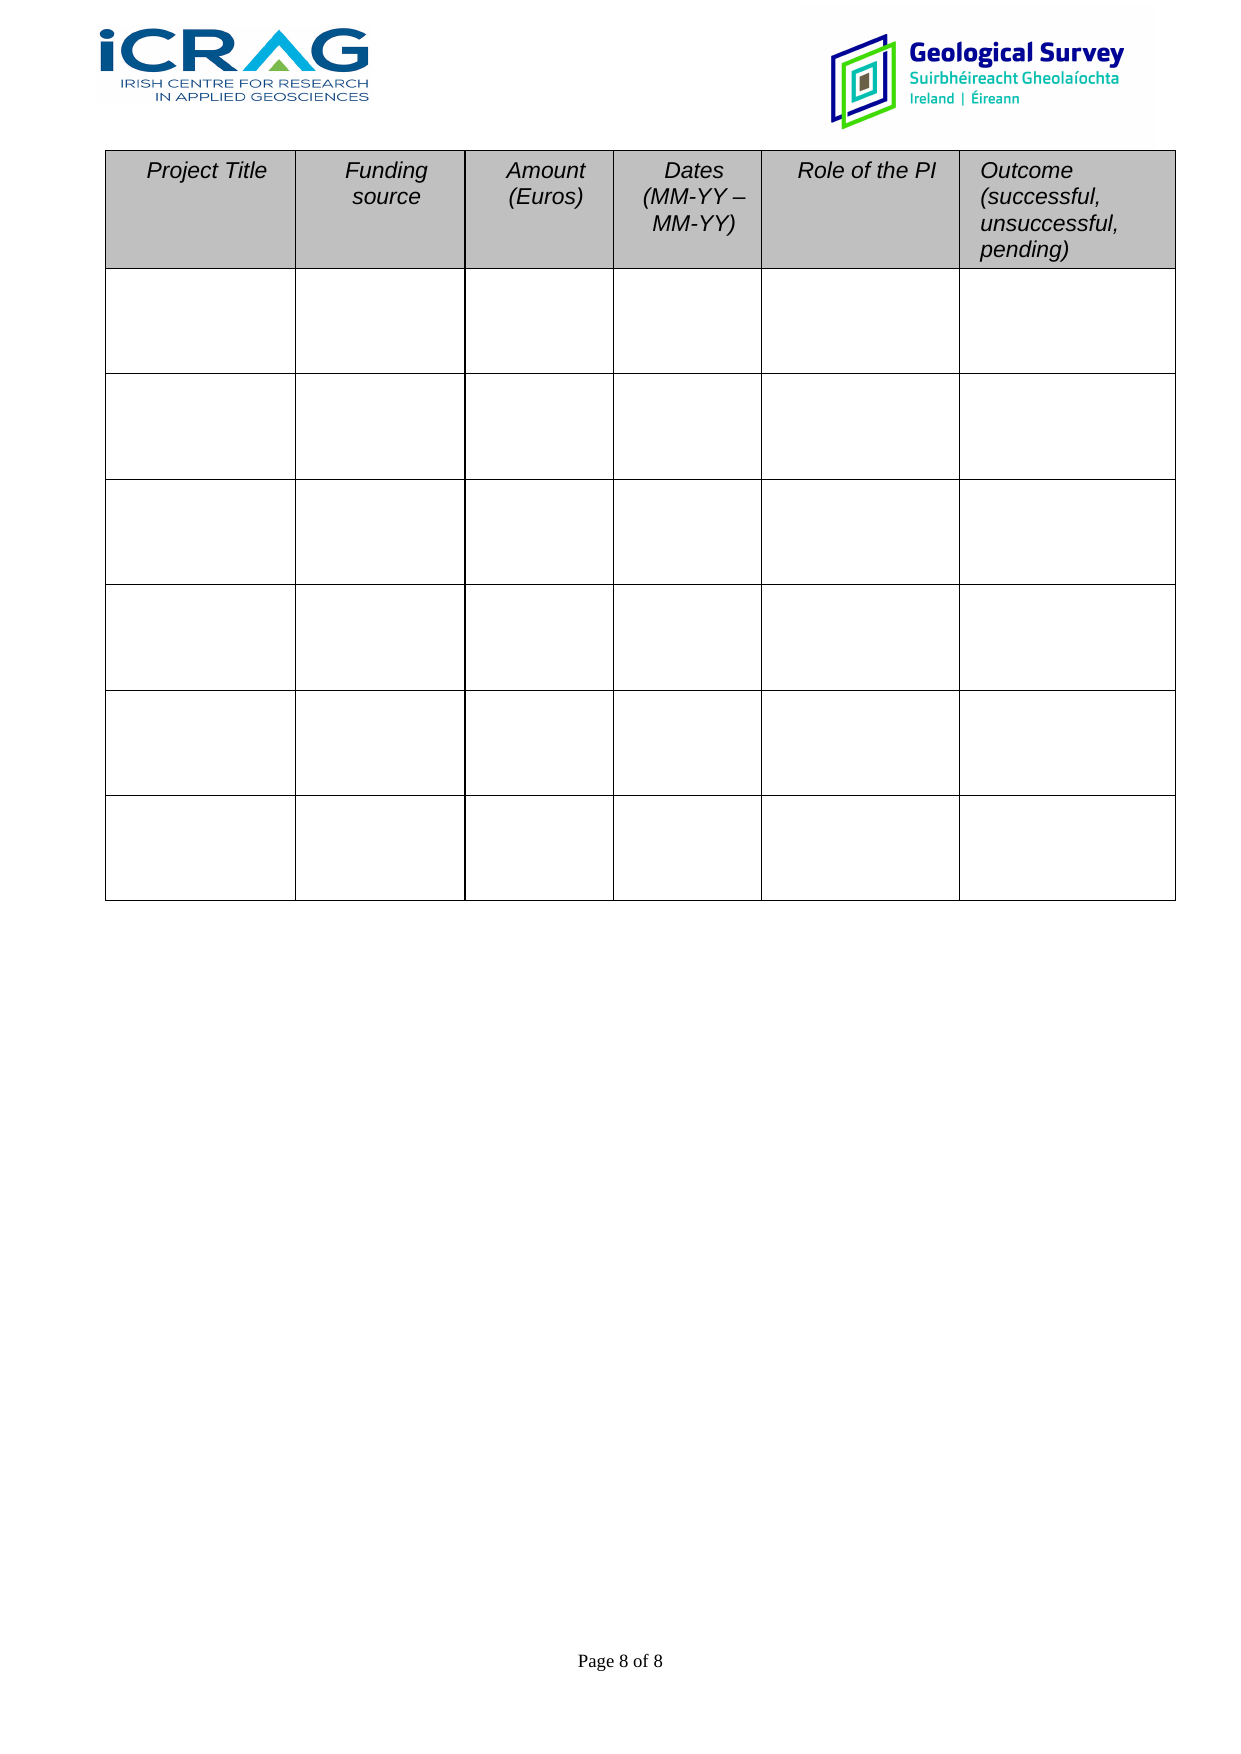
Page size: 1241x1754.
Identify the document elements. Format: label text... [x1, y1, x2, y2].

table_cell [960, 374, 1175, 479]
table_cell [106, 374, 295, 479]
table_header Project Title [106, 151, 295, 268]
table_cell [466, 374, 613, 479]
table_cell [106, 269, 295, 373]
table_cell [296, 374, 464, 479]
table_header Role of the PI [762, 151, 959, 268]
table_cell [762, 374, 959, 479]
table_cell [106, 691, 295, 795]
table_header Dates (MM-YY – MM-YY) [614, 151, 761, 268]
picture [96, 26, 372, 103]
table_cell [960, 796, 1175, 900]
table_header Amount (Euros) [466, 151, 613, 268]
table_header Funding source [296, 151, 464, 268]
picture [798, 6, 1157, 150]
table_cell [296, 585, 464, 689]
table_cell [466, 691, 613, 795]
table_cell [614, 796, 761, 900]
table_cell [960, 691, 1175, 795]
table_cell [466, 585, 613, 689]
table_cell [762, 269, 959, 373]
table_cell [762, 691, 959, 795]
table_cell [106, 796, 295, 900]
table_cell [614, 480, 761, 584]
table_cell [466, 480, 613, 584]
table_cell [466, 269, 613, 373]
table_cell [296, 480, 464, 584]
table_cell [614, 269, 761, 373]
table_cell [466, 796, 613, 900]
table_cell [296, 691, 464, 795]
table_cell [296, 269, 464, 373]
table_cell [960, 585, 1175, 689]
table_cell [296, 796, 464, 900]
table_cell [614, 691, 761, 795]
table_cell [614, 585, 761, 689]
table_cell [762, 480, 959, 584]
table_cell [106, 585, 295, 689]
table_cell [960, 269, 1175, 373]
table_cell [960, 480, 1175, 584]
table_cell [106, 480, 295, 584]
table_cell [762, 796, 959, 900]
table_cell [762, 585, 959, 689]
table_header Outcome (successful, unsuccessful, pending) [960, 151, 1175, 268]
table_cell [614, 374, 761, 479]
